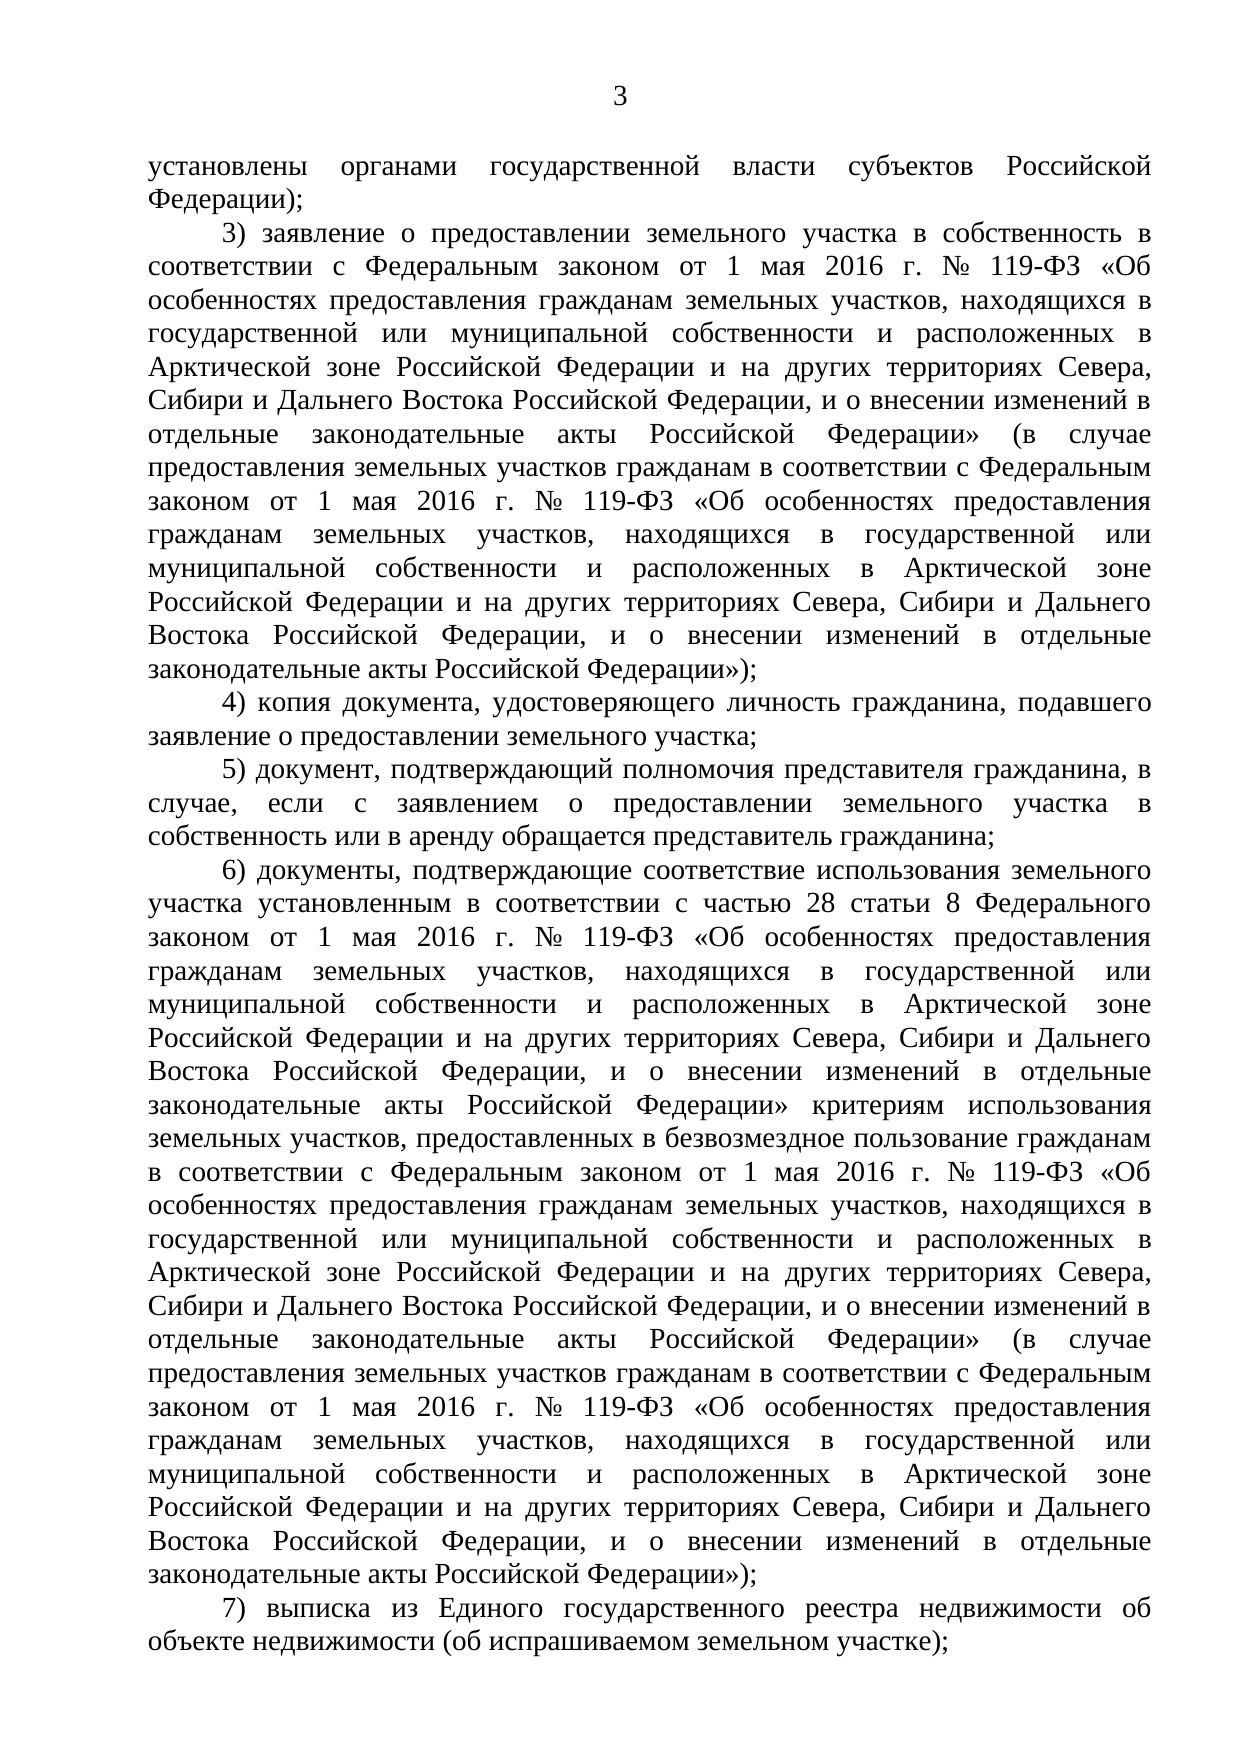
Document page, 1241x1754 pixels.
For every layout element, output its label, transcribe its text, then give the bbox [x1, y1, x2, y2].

text 6) документы, подтверждающие соответствие использования земельного участка установленным в соответствии с частью 28 статьи 8 Федерального законом от 1 мая 2016 г. № 119-ФЗ «Об особенностях предоставления гражданам земельных участков, находящихся в государственной или муниципальной собственности и расположенных в Арктической зоне Российской Федерации и на других территориях Севера, Сибири и Дальнего Востока Российской Федерации, и о внесении изменений в отдельные законодательные акты Российской Федерации» критериям использования земельных участков, предоставленных в безвозмездное пользование гражданам в соответствии с Федеральным законом от 1 мая 2016 г. № 119-ФЗ «Об особенностях предоставления гражданам земельных участков, находящихся в государственной или муниципальной собственности и расположенных в Арктической зоне Российской Федерации и на других территориях Севера, Сибири и Дальнего Востока Российской Федерации, и о внесении изменений в отдельные законодательные акты Российской Федерации» (в случае предоставления земельных участков гражданам в соответствии с Федеральным законом от 1 мая 2016 г. № 119-ФЗ «Об особенностях предоставления гражданам земельных участков, находящихся в государственной или муниципальной собственности и расположенных в Арктической зоне Российской Федерации и на других территориях Севера, Сибири и Дальнего Востока Российской Федерации, и о внесении изменений в отдельные законодательные акты Российской Федерации»); [148, 852, 1152, 1590]
text 4) копия документа, удостоверяющего личность гражданина, подавшего заявление о предоставлении земельного участка; [148, 684, 1152, 751]
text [148, 148, 1152, 215]
text 5) документ, подтверждающий полномочия представителя гражданина, в случае, если с заявлением о предоставлении земельного участка в собственность или в аренду обращается представитель гражданина; [148, 751, 1152, 852]
text 7) выписка из Единого государственного реестра недвижимости об объекте недвижимости (об испрашиваемом земельном участке); [148, 1590, 1152, 1657]
text 3) заявление о предоставлении земельного участка в собственность в соответствии с Федеральным законом от 1 мая 2016 г. № 119-ФЗ «Об особенностях предоставления гражданам земельных участков, находящихся в государственной или муниципальной собственности и расположенных в Арктической зоне Российской Федерации и на других территориях Севера, Сибири и Дальнего Востока Российской Федерации, и о внесении изменений в отдельные законодательные акты Российской Федерации» (в случае предоставления земельных участков гражданам в соответствии с Федеральным законом от 1 мая 2016 г. № 119-ФЗ «Об особенностях предоставления гражданам земельных участков, находящихся в государственной или муниципальной собственности и расположенных в Арктической зоне Российской Федерации и на других территориях Севера, Сибири и Дальнего Востока Российской Федерации, и о внесении изменений в отдельные законодательные акты Российской Федерации»); [148, 215, 1152, 684]
